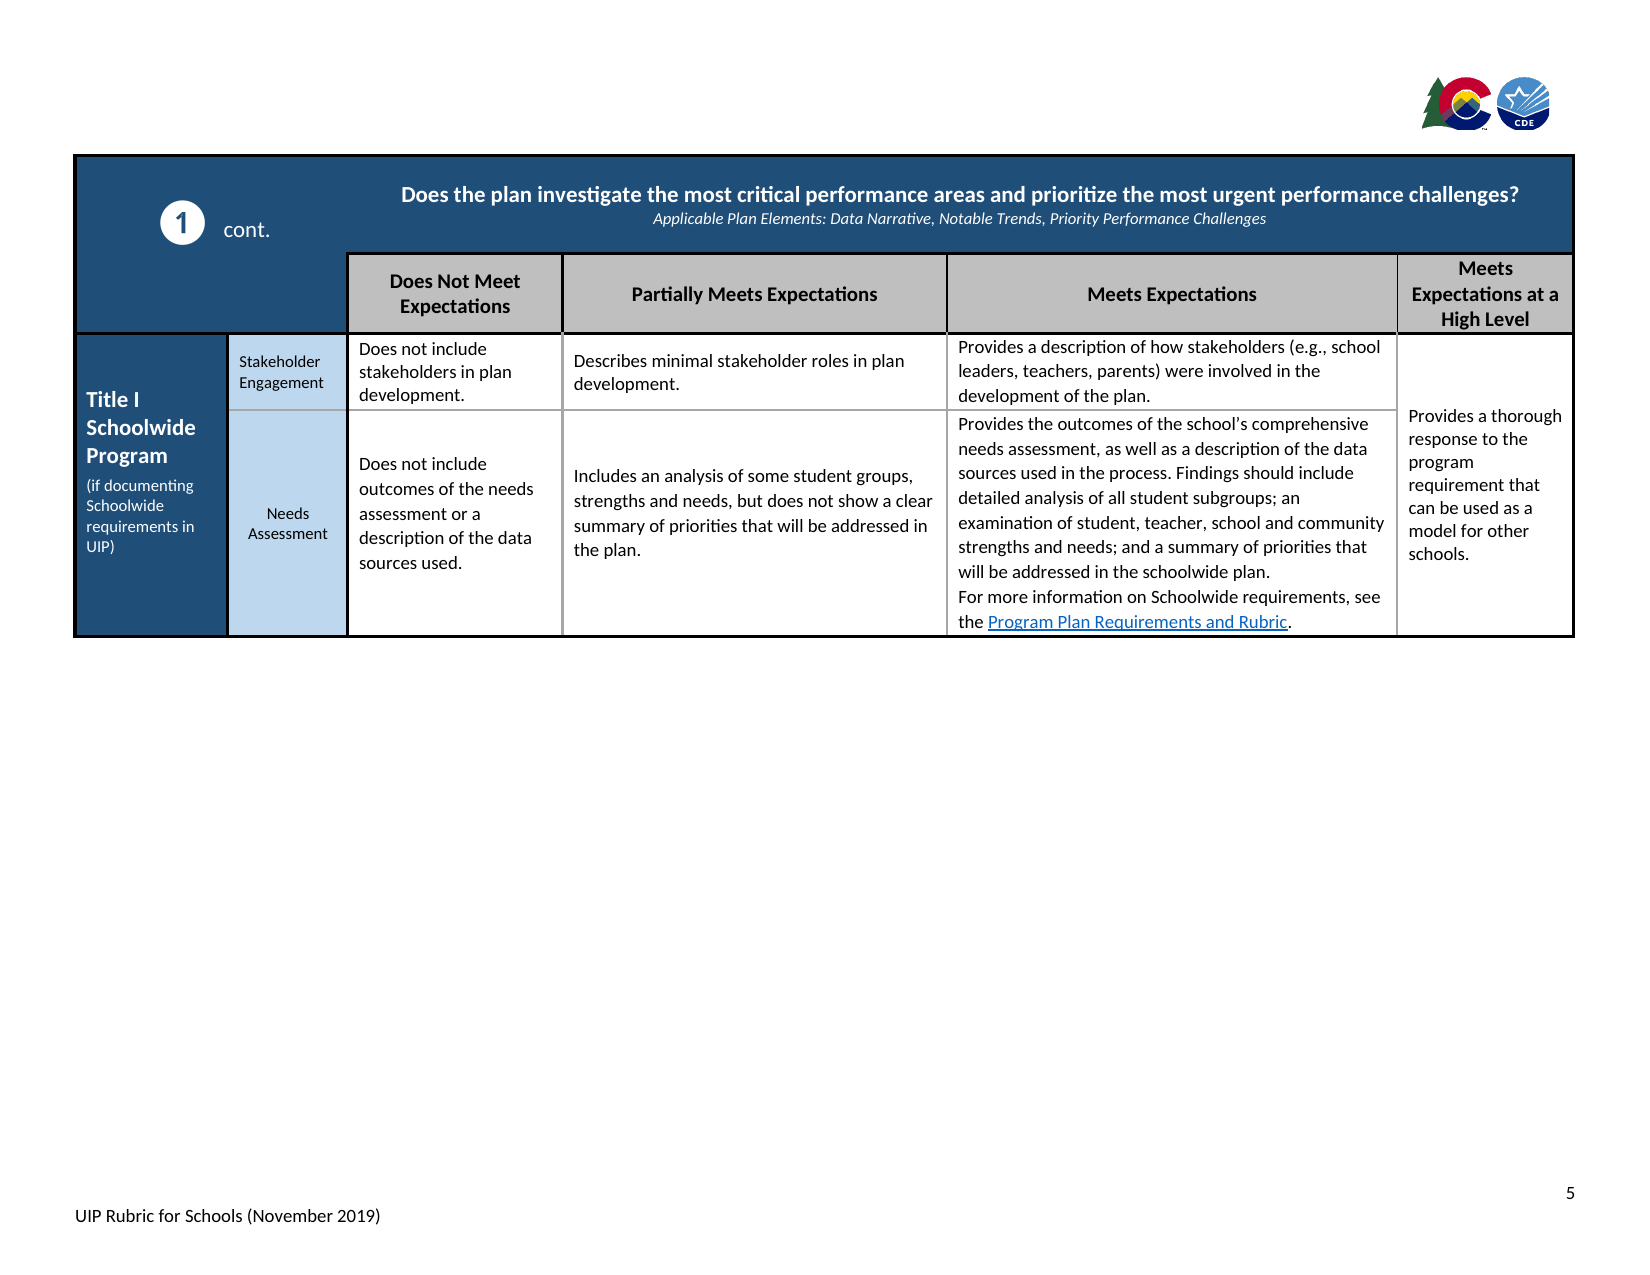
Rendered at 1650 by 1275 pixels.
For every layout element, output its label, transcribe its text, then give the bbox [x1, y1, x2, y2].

table_cell Includes an analysis of some student groups, strengths and needs, but does not show a clear summary of priorities that will be addressed in the plan. [564, 411, 946, 635]
table_cell Provides a thorough response to the program requirement that can be used as a model for other schools. [1398, 335, 1572, 635]
table_cell Does Not Meet Expectations [349, 255, 561, 332]
table_cell Provides the outcomes of the school’s comprehensive needs assessment, as well as a description of the data sources used in the process. Findings should include detailed analysis of all student subgroups; an examination of student, teacher, school and community strengths and needs; and a summary of priorities that will be addressed in the schoolwide plan. For more information on Schoolwide requirements, see the Program Plan Requirements and Rubric. [948, 411, 1396, 635]
table_cell Describes minimal stakeholder roles in plan development. [564, 335, 946, 409]
table_cell Title I Schoolwide Program (if documenting Schoolwide requirements in UIP) [77, 335, 226, 635]
table_cell Meets Expectations [948, 255, 1397, 332]
table_cell Needs Assessment [229, 411, 346, 635]
table_header Does the plan investigate the most critical performance areas and prioritize the most urgent performance challenges? Applicable Plan Elements: Data Narrative, Notable Trends, Priority Performance Challenges [348, 157, 1572, 252]
table_header ❶ cont. [77, 157, 348, 332]
table_cell Provides a description of how stakeholders (e.g., school leaders, teachers, parents) were involved in the development of the plan. [948, 335, 1396, 409]
table_cell Partially Meets Expectations [564, 255, 946, 332]
table_cell Does not include outcomes of the needs assessment or a description of the data sources used. [349, 411, 561, 635]
table_cell Does not include stakeholders in plan development. [349, 335, 561, 409]
picture [1421, 76, 1550, 130]
table_cell Meets Expectations at a High Level [1398, 255, 1572, 332]
table_cell Stakeholder Engagement [229, 335, 346, 409]
